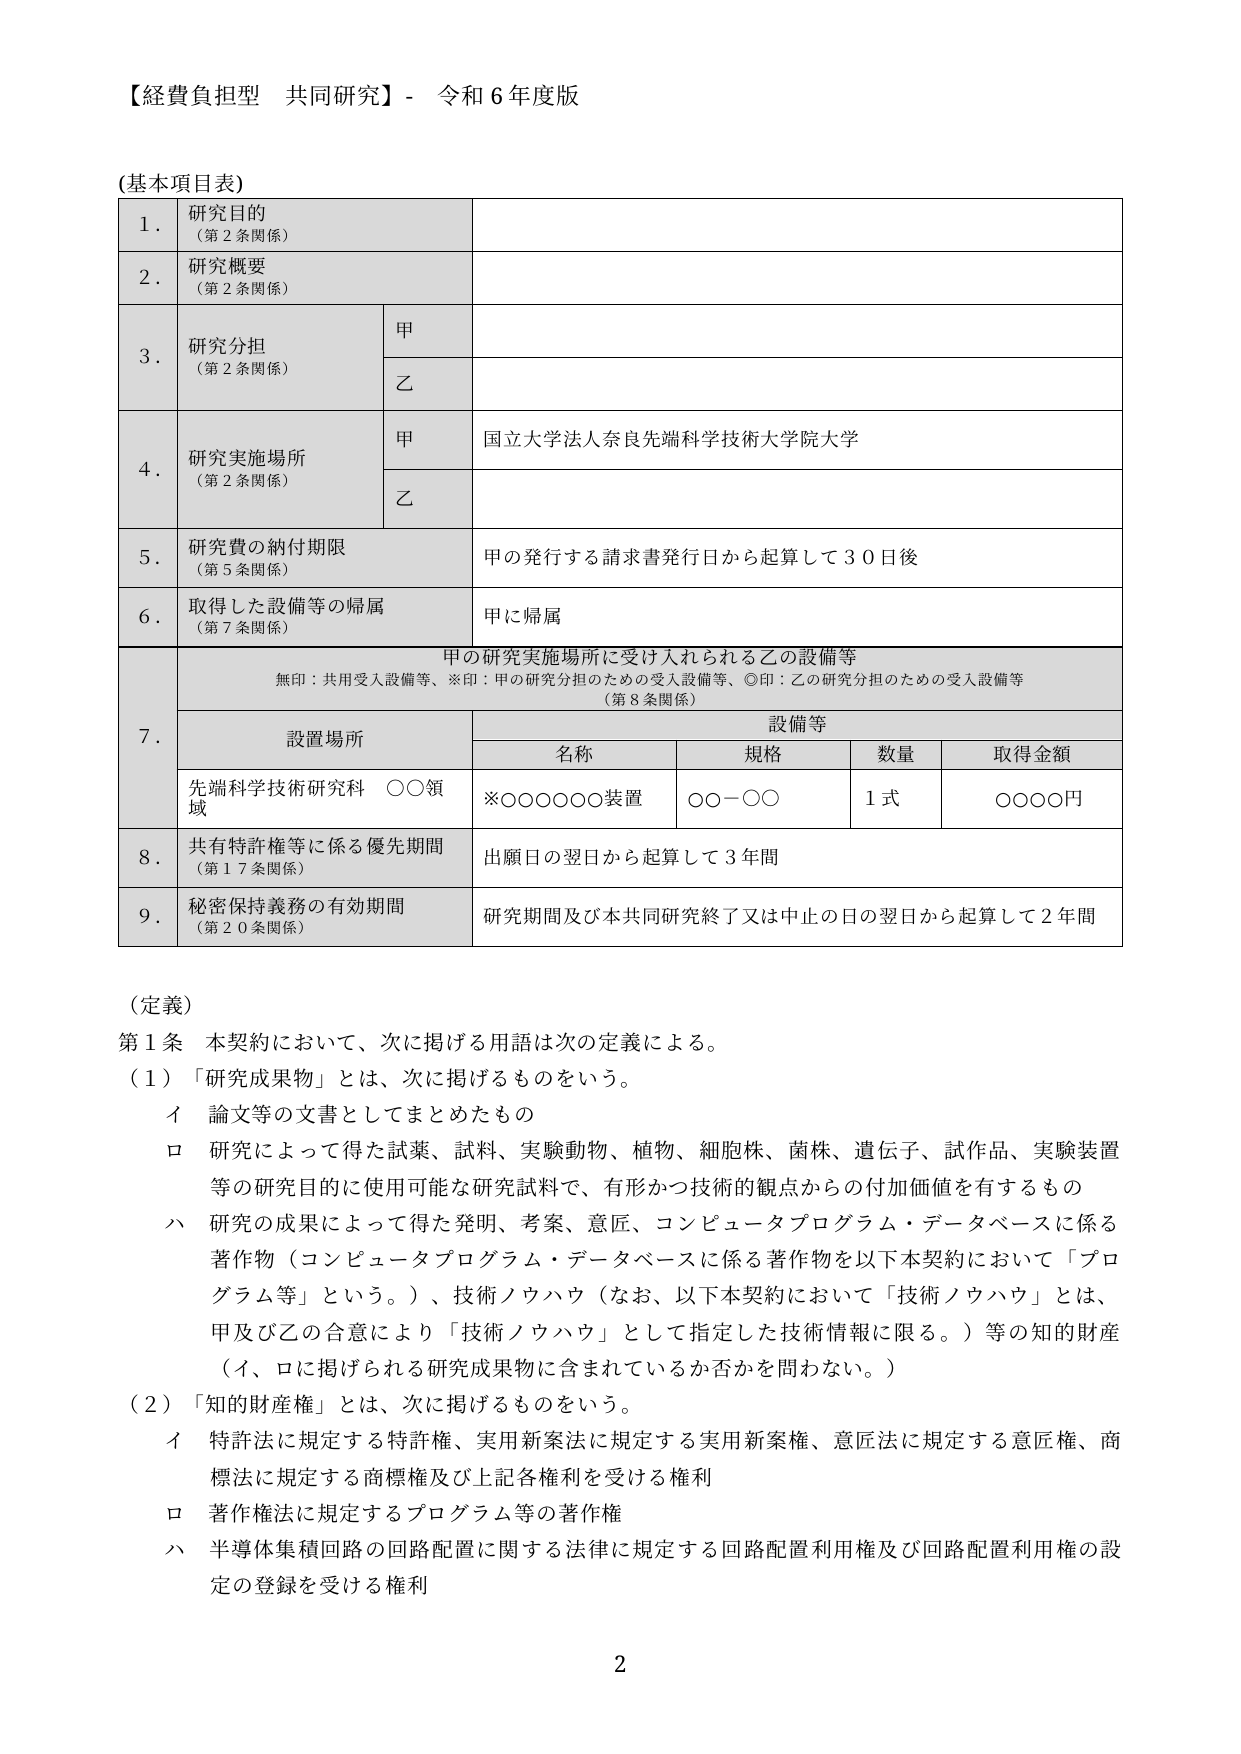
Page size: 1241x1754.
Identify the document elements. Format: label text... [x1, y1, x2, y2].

table_header 研究目的 （第２条関係） [178, 199, 472, 251]
table_cell 甲の発行する請求書発行日から起算して３０日後 [473, 529, 1122, 587]
table_cell [473, 252, 1122, 304]
table_header １. [119, 199, 177, 251]
table_cell ２. [119, 252, 177, 304]
table_cell [473, 305, 1122, 357]
table_cell ５. [119, 529, 177, 587]
table_cell 取得金額 [942, 741, 1122, 769]
table_cell ８. [119, 829, 177, 887]
table_cell 研究費の納付期限 （第５条関係） [178, 529, 472, 587]
table_cell 共有特許権等に係る優先期間 （第１７条関係） [178, 829, 472, 887]
text イ 論文等の文書としてまとめたもの [164, 1092, 1122, 1128]
text (基本項目表) [118, 161, 1122, 198]
text （定義） [118, 983, 1122, 1020]
text ハ 研究の成果によって得た発明、考案、意匠、コンピュータプログラム・データベースに係る著作物（コンピュータプログラム・データベースに係る著作物を以下本契約において「プログラム等」という。）、技術ノウハウ（なお、以下本契約において「技術ノウハウ」とは、甲及び乙の合意により「技術ノウハウ」として指定した技術情報に限る。）等の知的財産（イ、ロに掲げられる研究成果物に含まれているか否かを問わない。） [164, 1201, 1122, 1382]
text （１）「研究成果物」とは、次に掲げるものをいう。 [118, 1056, 1122, 1092]
table_cell ４. [119, 411, 177, 528]
table_cell 甲 [384, 305, 472, 357]
table_cell ３. [119, 305, 177, 410]
table_cell ７. [119, 648, 177, 828]
table_cell 数量 [851, 741, 941, 769]
text ハ 半導体集積回路の回路配置に関する法律に規定する回路配置利用権及び回路配置利用権の設定の登録を受ける権利 [164, 1527, 1122, 1600]
table_cell 乙 [384, 358, 472, 410]
table_cell [473, 358, 1122, 410]
table_header [473, 199, 1122, 251]
table_cell ６. [119, 588, 177, 646]
table_cell [473, 470, 1122, 528]
table_cell 取得した設備等の帰属 （第７条関係） [178, 588, 472, 646]
table_cell ※○○○○○○装置 [473, 770, 676, 828]
table_cell 研究期間及び本共同研究終了又は中止の日の翌日から起算して２年間 [473, 888, 1122, 946]
table_cell 規格 [677, 741, 850, 769]
table_cell 設備等 [473, 711, 1122, 739]
table_cell ９. [119, 888, 177, 946]
table_cell 研究実施場所 （第２条関係） [178, 411, 383, 528]
table_cell 研究概要 （第２条関係） [178, 252, 472, 304]
table_cell 研究分担 （第２条関係） [178, 305, 383, 410]
text ロ 著作権法に規定するプログラム等の著作権 [164, 1491, 1122, 1527]
text 第１条 本契約において、次に掲げる用語は次の定義による。 [118, 1020, 1122, 1056]
table_cell 甲に帰属 [473, 588, 1122, 646]
table_cell １式 [851, 770, 941, 828]
table_cell 秘密保持義務の有効期間 （第２０条関係） [178, 888, 472, 946]
text （２）「知的財産権」とは、次に掲げるものをいう。 [118, 1382, 1122, 1418]
table_cell ○○○○円 [942, 770, 1122, 828]
text ロ 研究によって得た試薬、試料、実験動物、植物、細胞株、菌株、遺伝子、試作品、実験装置等の研究目的に使用可能な研究試料で、有形かつ技術的観点からの付加価値を有するもの [164, 1128, 1122, 1201]
table_cell 設置場所 [178, 711, 472, 769]
table_cell 国立大学法人奈良先端科学技術大学院大学 [473, 411, 1122, 469]
table_cell 名称 [473, 741, 676, 769]
table_cell 出願日の翌日から起算して３年間 [473, 829, 1122, 887]
table_cell 先端科学技術研究科 ○○領域 [178, 770, 472, 828]
table_cell 甲 [384, 411, 472, 469]
table_cell 甲の研究実施場所に受け入れられる乙の設備等 無印：共用受入設備等、※印：甲の研究分担のための受入設備等、◎印：乙の研究分担のための受入設備等 （第８条関係） [178, 648, 1122, 710]
table_cell 乙 [384, 470, 472, 528]
table_cell ○○－○○ [677, 770, 850, 828]
text イ 特許法に規定する特許権、実用新案法に規定する実用新案権、意匠法に規定する意匠権、商標法に規定する商標権及び上記各権利を受ける権利 [164, 1418, 1122, 1491]
